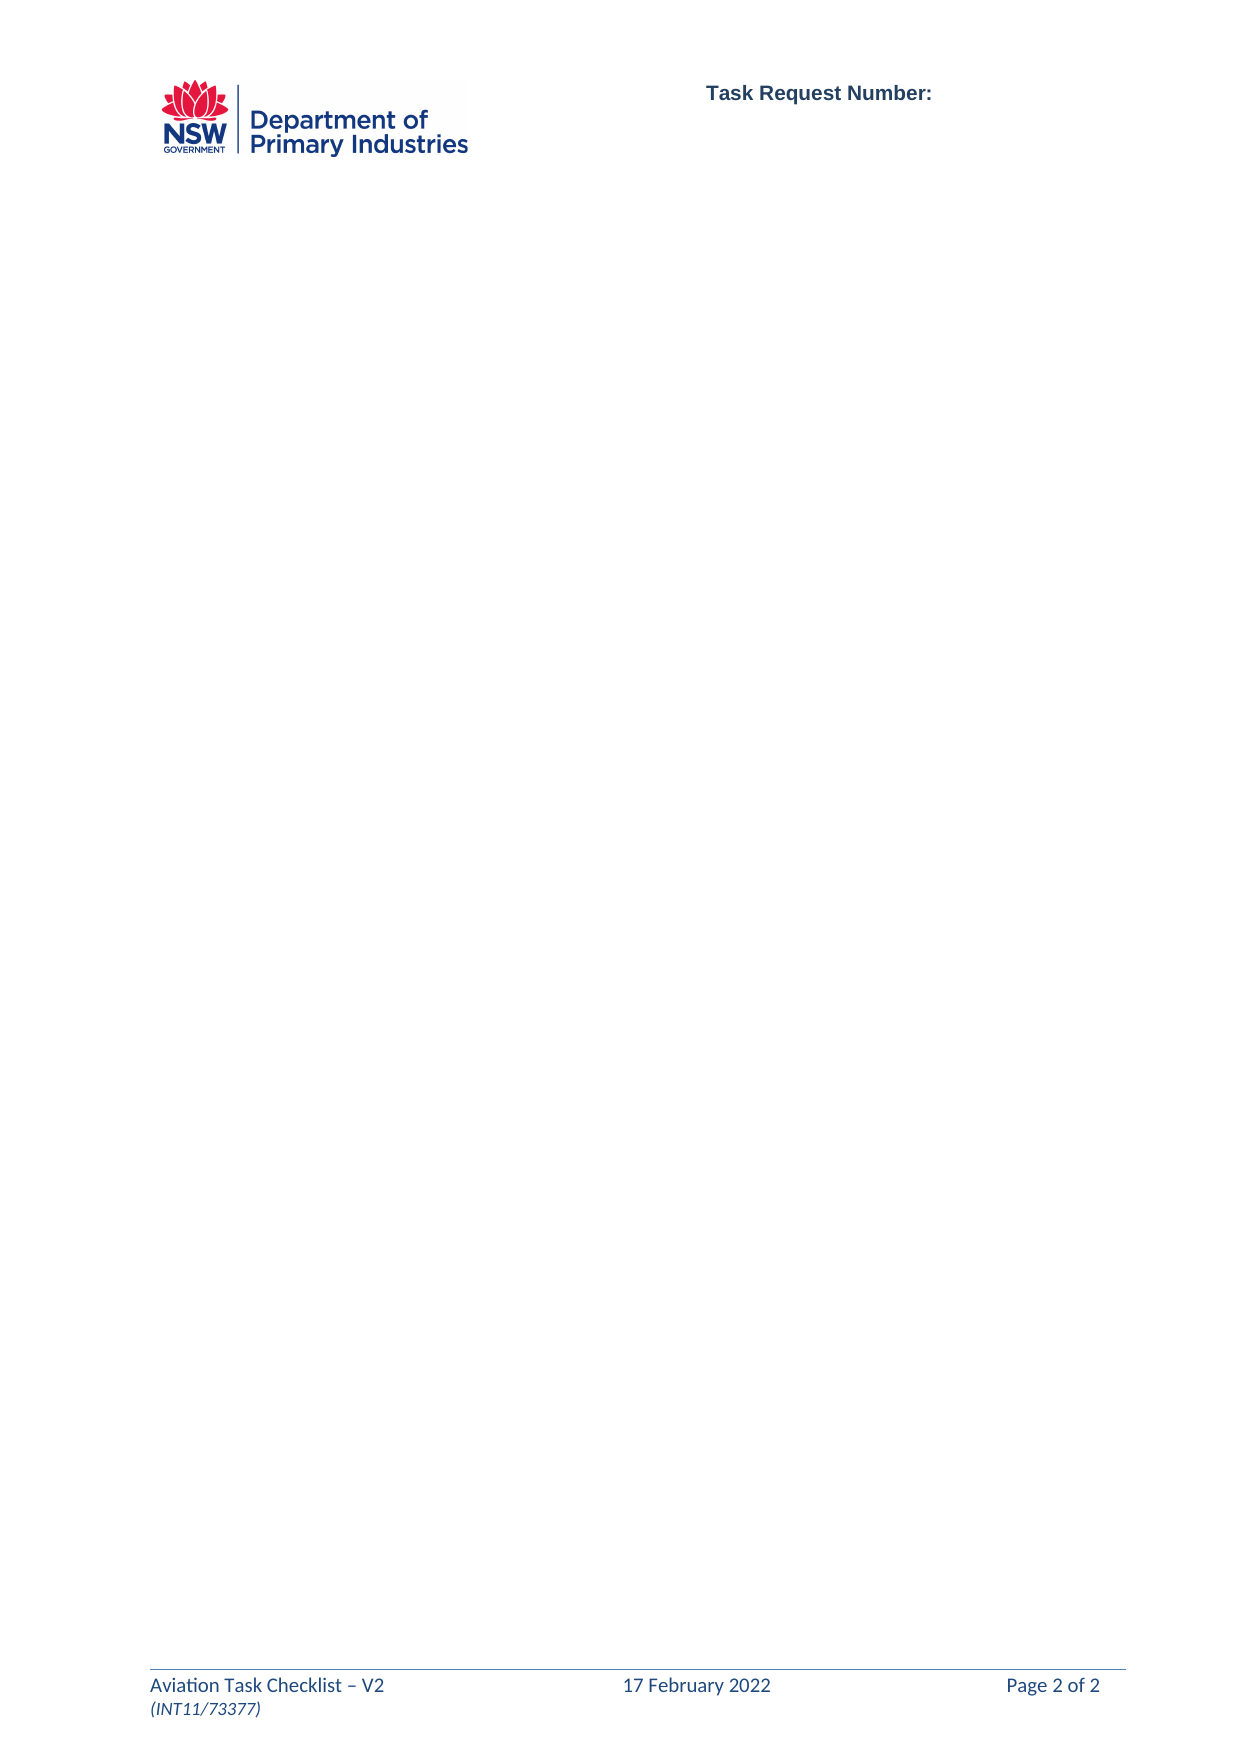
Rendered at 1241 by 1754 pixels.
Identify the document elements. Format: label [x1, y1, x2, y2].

picture [161, 79, 468, 157]
